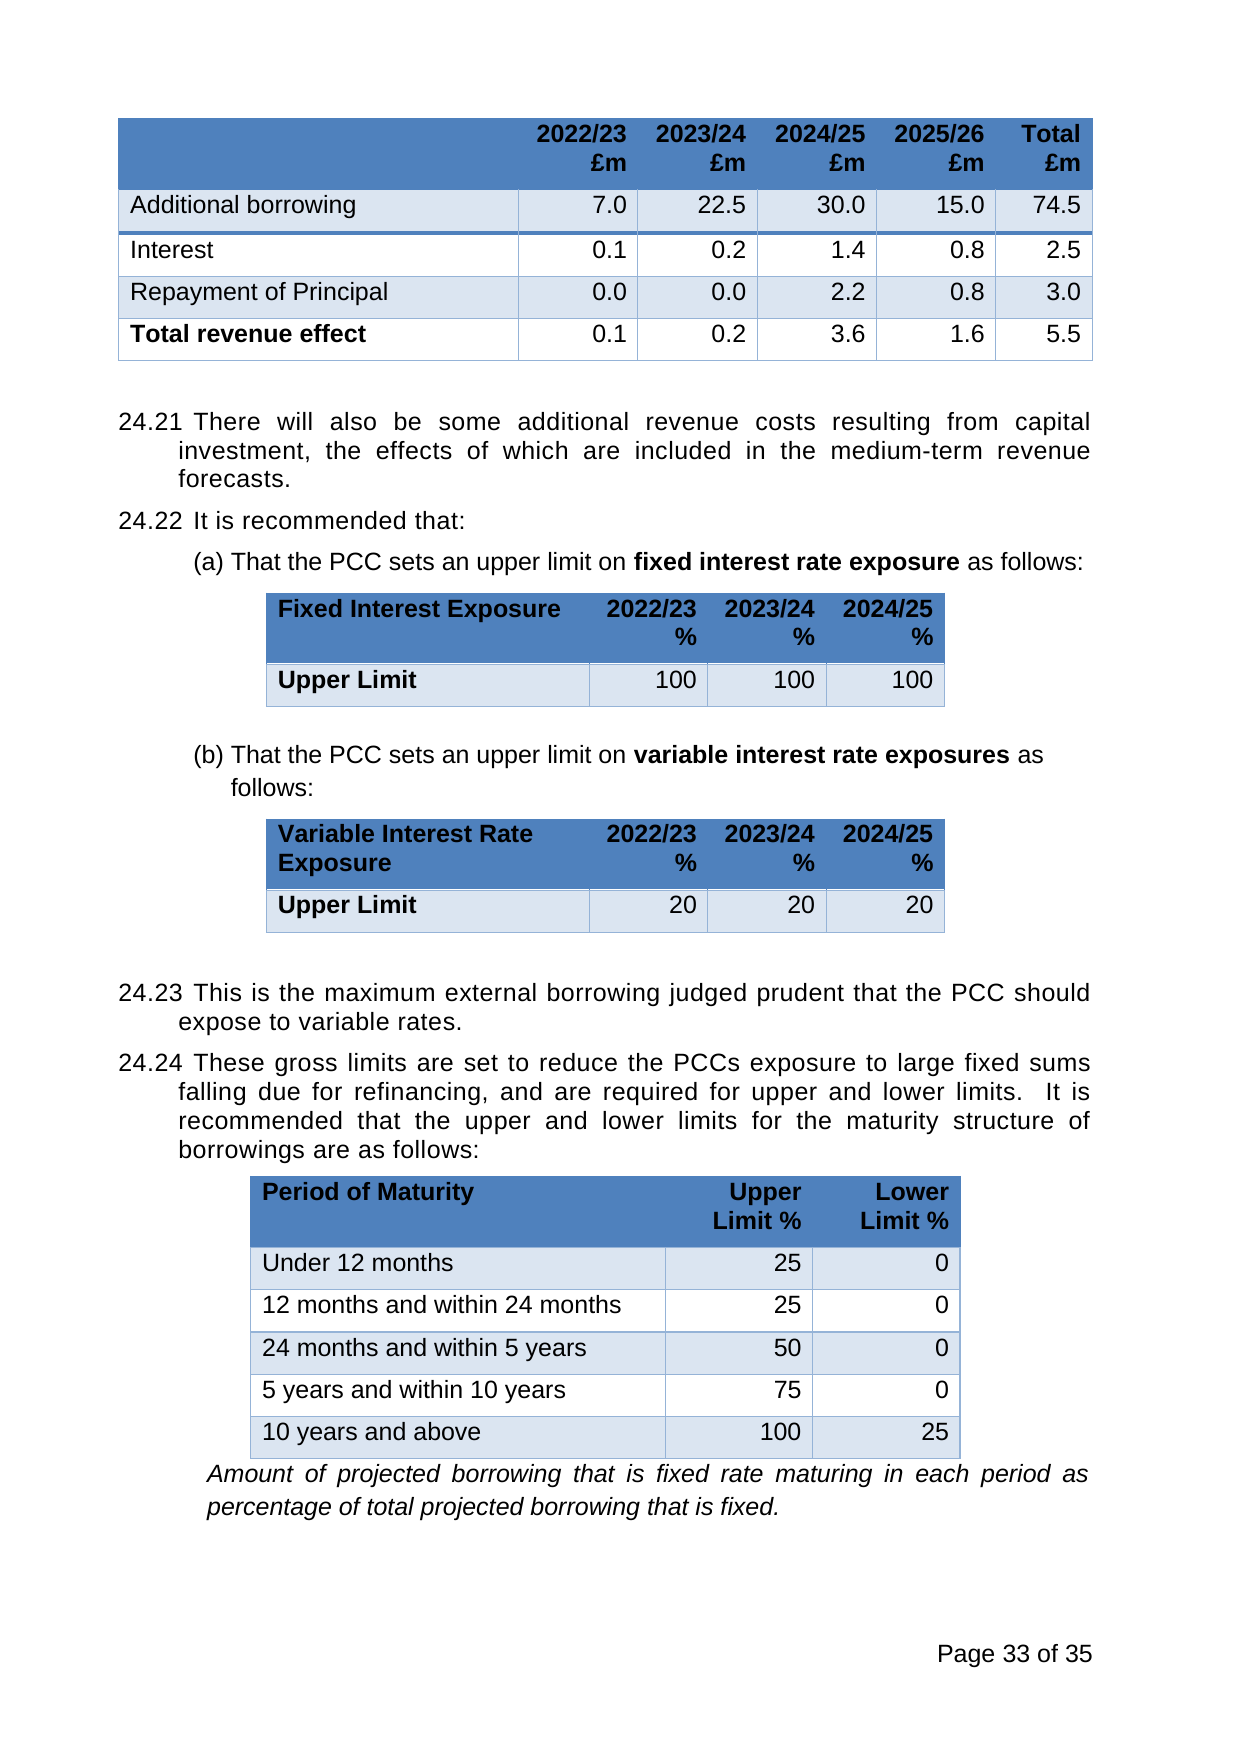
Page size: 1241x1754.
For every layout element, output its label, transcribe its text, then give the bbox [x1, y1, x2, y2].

table_header Period of Maturity [251, 1177, 665, 1247]
table_cell 25 [666, 1290, 812, 1331]
table_cell 100 [708, 665, 826, 706]
table_cell 74.5 [996, 190, 1092, 231]
list Amount of projected borrowing that is fixed rate maturing in each period as percentage of total projected borrowing that is fixed. [207, 1459, 1092, 1521]
table_header Variable Interest Rate Exposure [267, 820, 589, 889]
table_cell Additional borrowing [119, 190, 518, 231]
table_cell 5.5 [996, 319, 1092, 360]
table_cell 20 [590, 891, 707, 932]
table_header 2023/24 % [708, 594, 826, 663]
table_cell 0.2 [638, 319, 757, 360]
table_cell 100 [827, 665, 944, 706]
table_cell 25 [666, 1248, 812, 1289]
table_cell Interest [119, 235, 518, 276]
table_cell 0.1 [519, 235, 637, 276]
table_cell 0.2 [638, 235, 757, 276]
table_header 2022/23 £m [519, 119, 637, 189]
table_header [119, 119, 518, 189]
table_header Total £m [996, 119, 1092, 189]
table_cell Under 12 months [251, 1248, 665, 1289]
table_cell 24 months and within 5 years [251, 1333, 665, 1374]
table_cell 22.5 [638, 190, 757, 231]
table_header 2023/24 £m [638, 119, 757, 189]
subtitle It is recommended that: [118, 506, 1092, 534]
table_cell 0 [813, 1333, 959, 1374]
table_cell Upper Limit [267, 891, 589, 932]
table_header 2024/25 % [827, 820, 944, 889]
table_cell 20 [827, 891, 944, 932]
table_cell 20 [708, 891, 826, 932]
table_cell 1.6 [877, 319, 995, 360]
table_cell 1.4 [758, 235, 876, 276]
table_cell 0 [813, 1375, 959, 1416]
list That the PCC sets an upper limit on variable interest rate exposures as follows: [193, 740, 1092, 802]
list That the PCC sets an upper limit on fixed interest rate exposure as follows: [193, 547, 1092, 576]
table_cell 0.0 [638, 277, 757, 318]
table_cell Upper Limit [267, 665, 589, 706]
table_header 2024/25 % [827, 594, 944, 663]
table_cell Total revenue effect [119, 319, 518, 360]
table_header 2022/23 % [590, 820, 707, 889]
table_header 2022/23 % [590, 594, 707, 663]
table_cell 2.2 [758, 277, 876, 318]
subtitle This is the maximum external borrowing judged prudent that the PCC should expose to variable rates. [118, 978, 1092, 1036]
table_header Lower Limit % [813, 1177, 959, 1247]
table_cell 25 [813, 1417, 959, 1458]
table_header 2025/26 £m [877, 119, 995, 189]
table_cell Repayment of Principal [119, 277, 518, 318]
table_header Upper Limit % [666, 1177, 812, 1247]
table_cell 0 [813, 1248, 959, 1289]
table_cell 12 months and within 24 months [251, 1290, 665, 1331]
table_cell 15.0 [877, 190, 995, 231]
table_cell 3.0 [996, 277, 1092, 318]
table_cell 75 [666, 1375, 812, 1416]
table_cell 5 years and within 10 years [251, 1375, 665, 1416]
table_cell 0.8 [877, 235, 995, 276]
subtitle These gross limits are set to reduce the PCCs exposure to large fixed sums falling due for refinancing, and are required for upper and lower limits. It is recommended that the upper and lower limits for the maturity structure of borrowings are as follows: [118, 1048, 1092, 1163]
table_cell 7.0 [519, 190, 637, 231]
table_cell 100 [666, 1417, 812, 1458]
table_cell 0 [813, 1290, 959, 1331]
table_header Fixed Interest Exposure [267, 594, 589, 663]
table_cell 2.5 [996, 235, 1092, 276]
table_cell 0.1 [519, 319, 637, 360]
table_header 2023/24 % [708, 820, 826, 889]
table_cell 0.0 [519, 277, 637, 318]
subtitle There will also be some additional revenue costs resulting from capital investment, the effects of which are included in the medium-term revenue forecasts. [118, 407, 1092, 493]
table_cell 50 [666, 1333, 812, 1374]
table_cell 0.8 [877, 277, 995, 318]
table_header 2024/25 £m [758, 119, 876, 189]
table_cell 100 [590, 665, 707, 706]
table_cell 30.0 [758, 190, 876, 231]
table_cell 3.6 [758, 319, 876, 360]
table_cell 10 years and above [251, 1417, 665, 1458]
